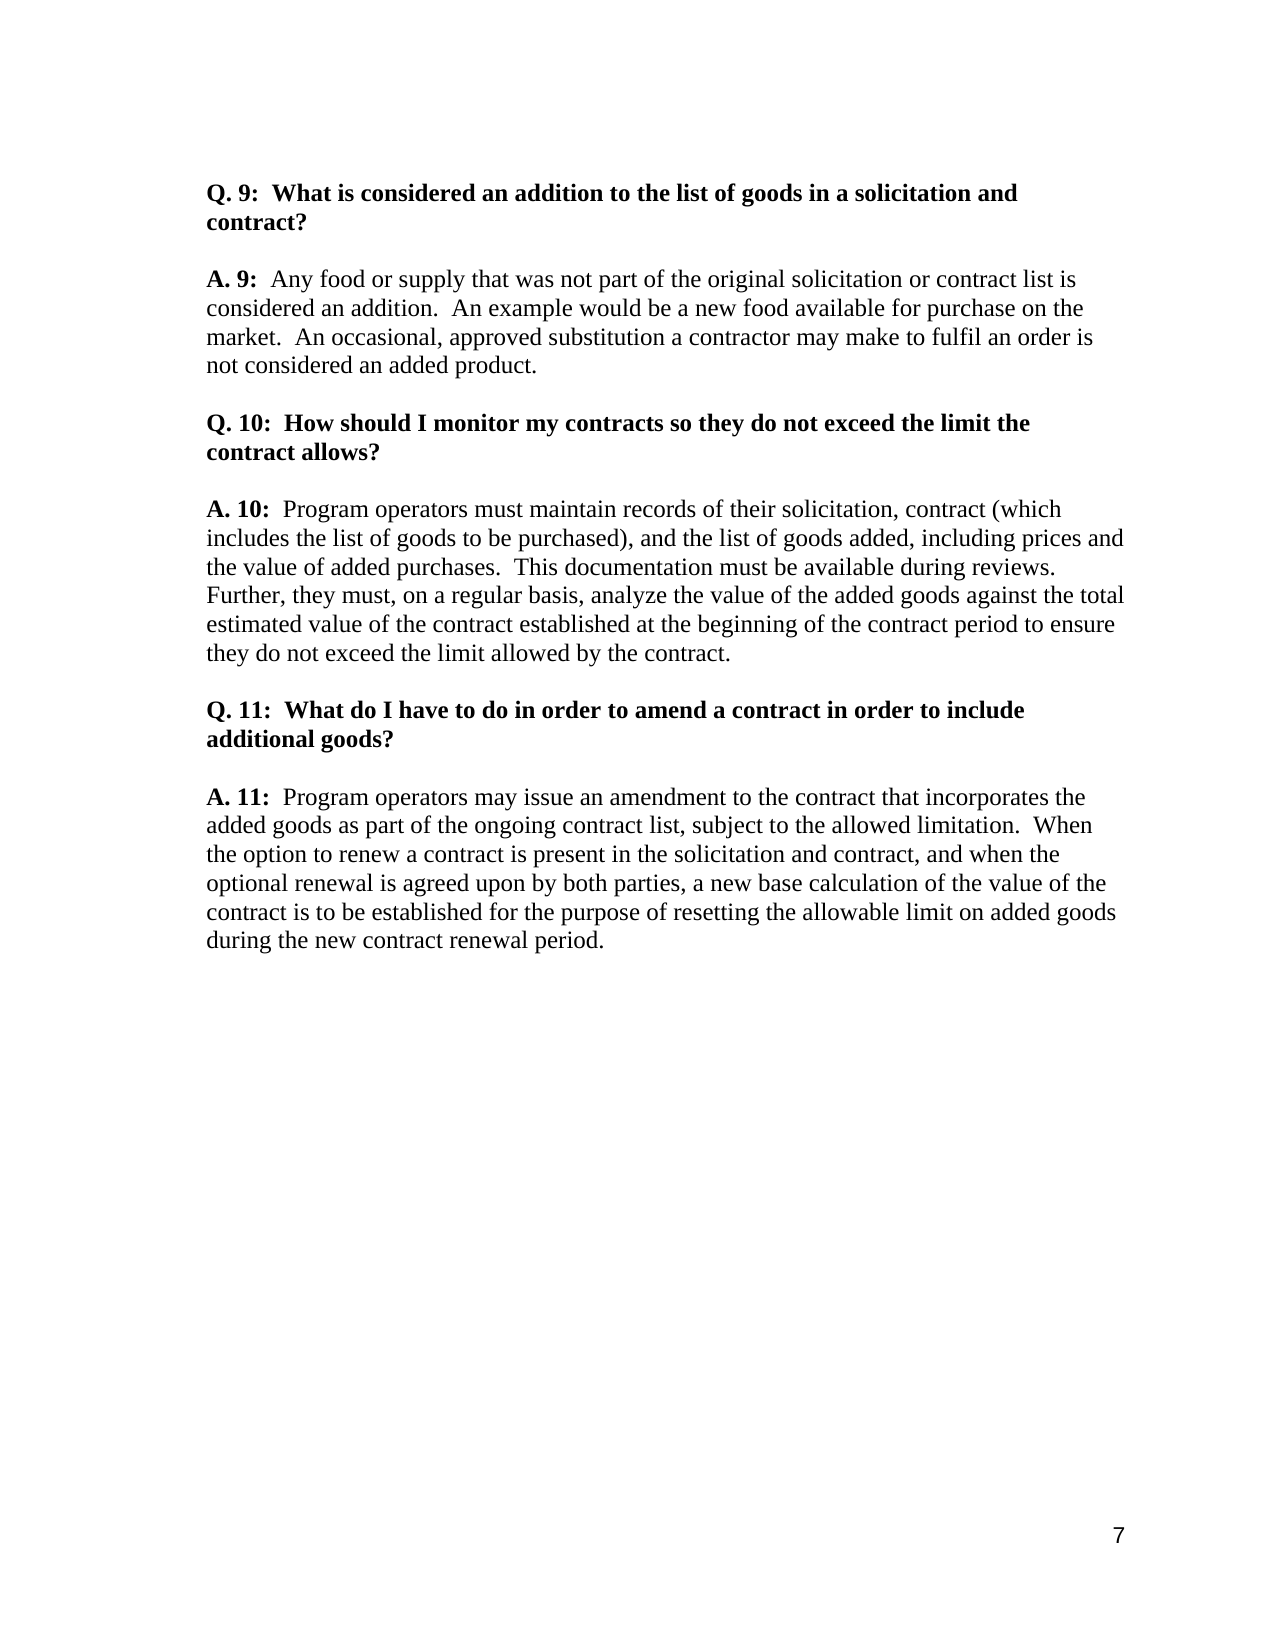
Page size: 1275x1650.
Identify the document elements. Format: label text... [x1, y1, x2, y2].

text A. 9: Any food or supply that was not part of the original solicitation or contract list is considered an addition. An example would be a new food available for purchase on the market. An occasional, approved substitution a contractor may make to fulfil an order is not considered an added product. [206, 264, 1125, 379]
text A. 10: Program operators must maintain records of their solicitation, contract (which includes the list of goods to be purchased), and the list of goods added, including prices and the value of added purchases. This documentation must be available during reviews. Further, they must, on a regular basis, analyze the value of the added goods against the total estimated value of the contract established at the beginning of the contract period to ensure they do not exceed the limit allowed by the contract. [206, 494, 1125, 667]
text Q. 10: How should I monitor my contracts so they do not exceed the limit the contract allows? [206, 408, 1125, 466]
text Q. 9: What is considered an addition to the list of goods in a solicitation and contract? [206, 178, 1125, 236]
text Q. 11: What do I have to do in order to amend a contract in order to include additional goods? [206, 696, 1125, 753]
text A. 11: Program operators may issue an amendment to the contract that incorporates the added goods as part of the ongoing contract list, subject to the allowed limitation. When the option to renew a contract is present in the solicitation and contract, and when the optional renewal is agreed upon by both parties, a new base calculation of the value of the contract is to be established for the purpose of resetting the allowable limit on added goods during the new contract renewal period. [206, 782, 1125, 954]
